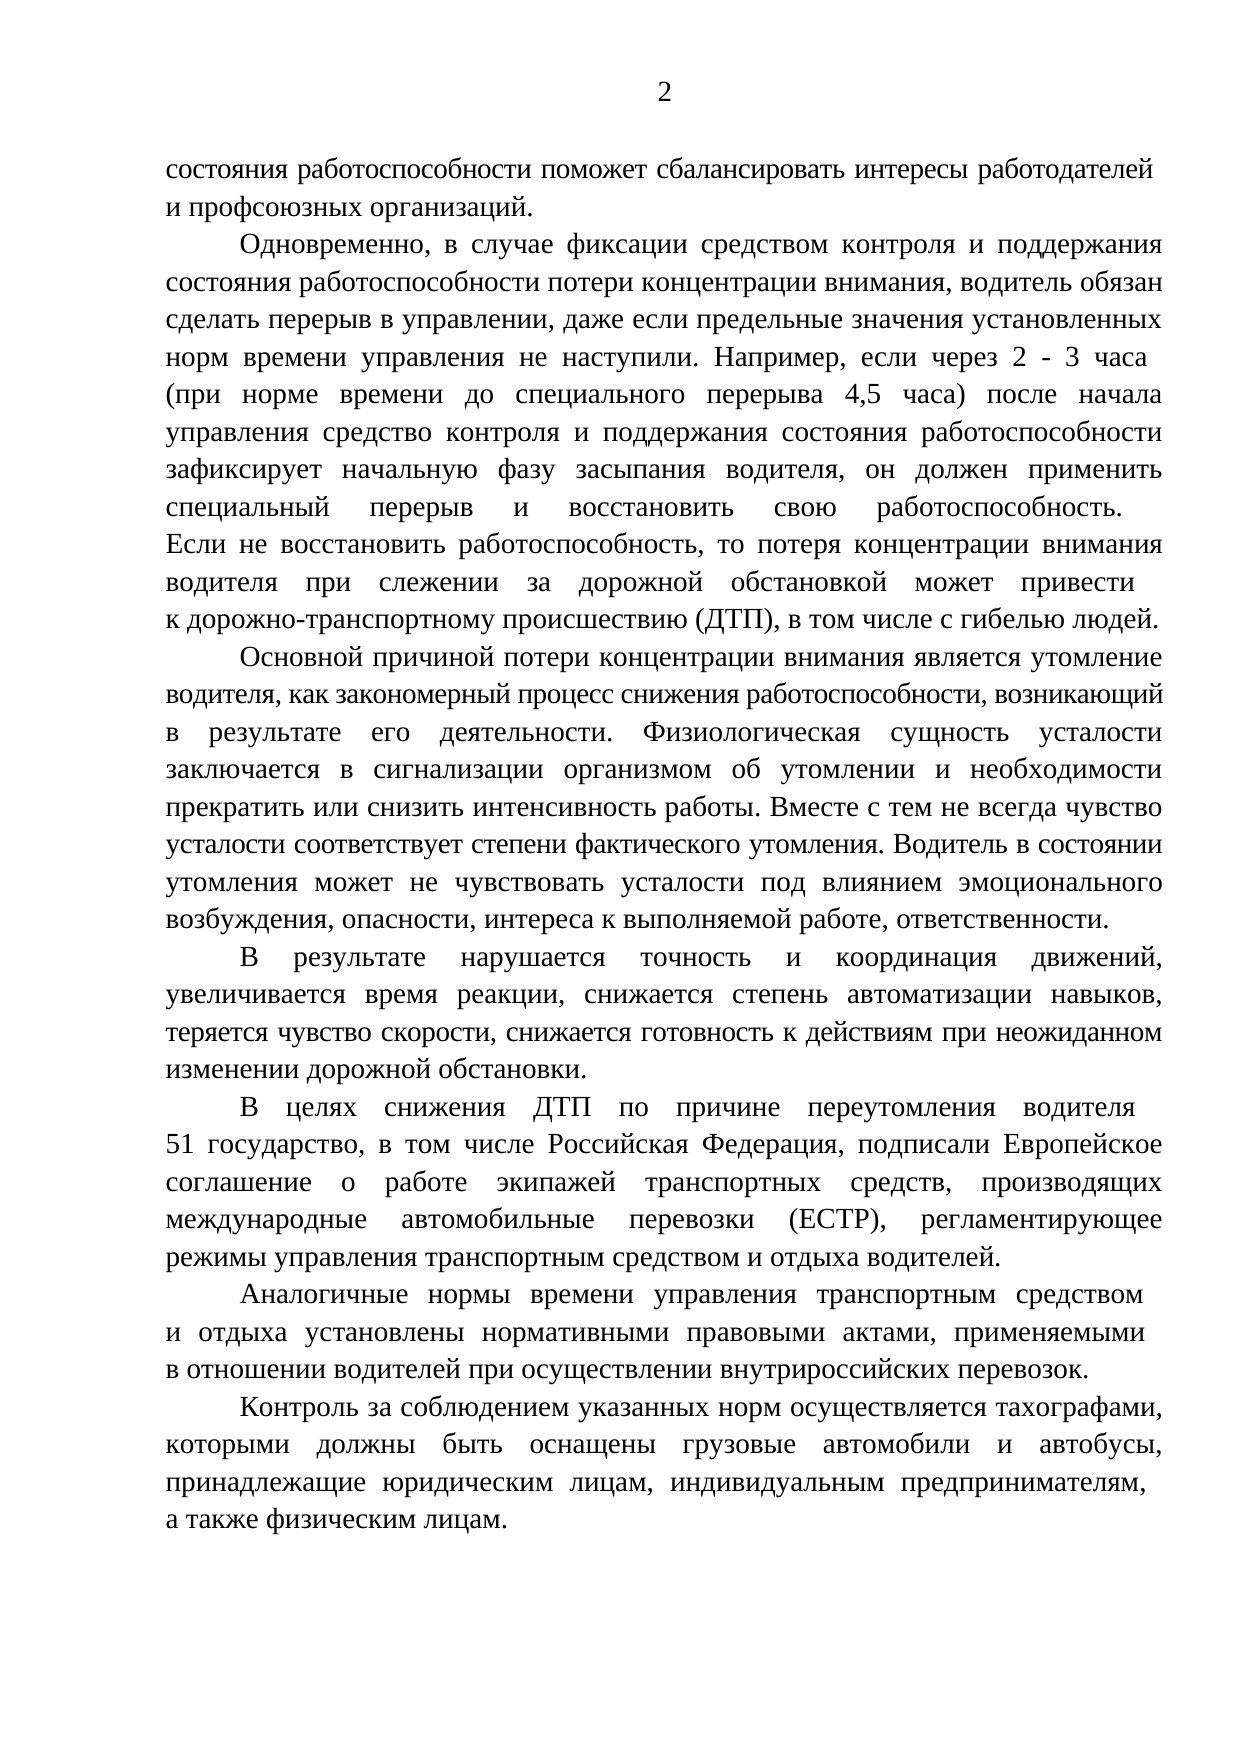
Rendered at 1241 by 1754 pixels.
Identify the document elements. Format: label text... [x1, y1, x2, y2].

text В результате нарушается точность и координация движений, увеличивается время реакции, снижается степень автоматизации навыков, теряется чувство скорости, снижается готовность к действиям при неожиданном изменении дорожной обстановки. [165, 935, 1163, 1085]
text Контроль за соблюдением указанных норм осуществляется тахографами, которыми должны быть оснащены грузовые автомобили и автобусы, принадлежащие юридическим лицам, индивидуальным предпринимателям, а также физическим лицам. [165, 1385, 1163, 1535]
text Одновременно, в случае фиксации средством контроля и поддержания состояния работоспособности потери концентрации внимания, водитель обязан сделать перерыв в управлении, даже если предельные значения установленных норм времени управления не наступили. Например, если через 2 - 3 часа (при норме времени до специального перерыва 4,5 часа) после начала управления средство контроля и поддержания состояния работоспособности зафиксирует начальную фазу засыпания водителя, он должен применить специальный перерыв и восстановить свою работоспособность. Если не восстановить работоспособность, то потеря концентрации внимания водителя при слежении за дорожной обстановкой может привести к дорожно-транспортному происшествию (ДТП), в том числе с гибелью людей. [165, 223, 1163, 635]
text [165, 148, 1163, 223]
text В целях снижения ДТП по причине переутомления водителя 51 государство, в том числе Российская Федерация, подписали Европейское соглашение о работе экипажей транспортных средств, производящих международные автомобильные перевозки (ЕСТР), регламентирующее режимы управления транспортным средством и отдыха водителей. [165, 1085, 1163, 1273]
text Основной причиной потери концентрации внимания является утомление водителя, как закономерный процесс снижения работоспособности, возникающий в результате его деятельности. Физиологическая сущность усталости заключается в сигнализации организмом об утомлении и необходимости прекратить или снизить интенсивность работы. Вместе с тем не всегда чувство усталости соответствует степени фактического утомления. Водитель в состоянии утомления может не чувствовать усталости под влиянием эмоционального возбуждения, опасности, интереса к выполняемой работе, ответственности. [165, 635, 1163, 935]
text Аналогичные нормы времени управления транспортным средством и отдыха установлены нормативными правовыми актами, применяемыми в отношении водителей при осуществлении внутрироссийских перевозок. [165, 1273, 1163, 1385]
